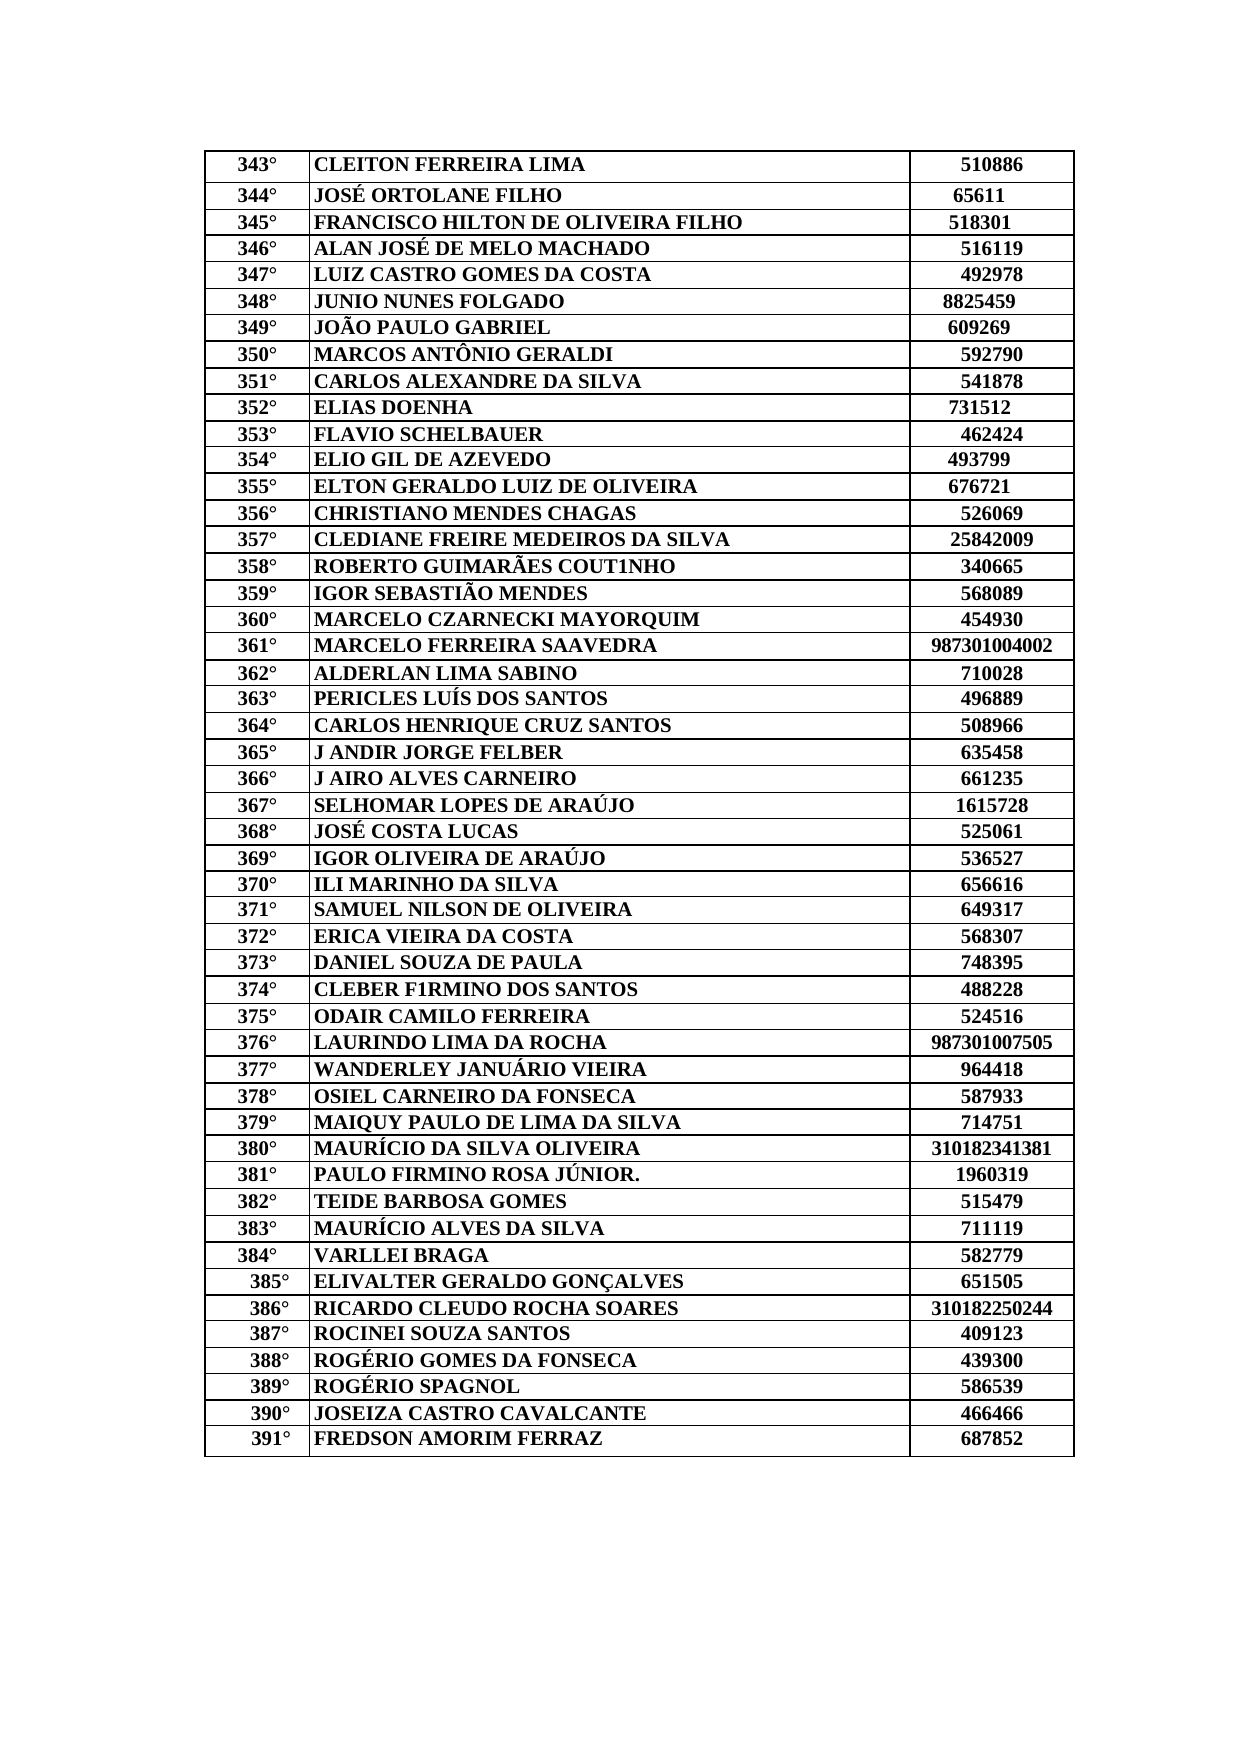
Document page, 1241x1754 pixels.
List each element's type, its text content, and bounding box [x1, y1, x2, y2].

table_cell 516119 [911, 236, 1073, 261]
table_cell ODAIR CAMILO FERREIRA [310, 1004, 909, 1029]
table_cell JOSEIZA CASTRO CAVALCANTE [310, 1401, 909, 1425]
table_cell 987301004002 [911, 633, 1073, 659]
table_cell 382° [206, 1189, 309, 1215]
table_cell CARLOS HENRIQUE CRUZ SANTOS [310, 713, 909, 738]
table_cell 518301 [911, 210, 949, 234]
table_cell 354° [206, 447, 309, 472]
table_cell 496889 [911, 686, 1073, 711]
table_cell 349° [206, 315, 309, 340]
table_cell 372° [206, 924, 309, 949]
table_cell 371° [206, 897, 309, 922]
table_cell ELIO GIL DE AZEVEDO [310, 447, 909, 472]
table_cell JOSÉ COSTA LUCAS [310, 819, 909, 844]
table_cell ELTON GERALDO LUIZ DE OLIVEIRA [310, 474, 909, 499]
table_cell 525061 [911, 819, 1073, 844]
table_cell ROGÉRIO SPAGNOL [310, 1374, 909, 1399]
table_cell 346° [206, 236, 309, 261]
table_cell 439300 [911, 1348, 1073, 1373]
table_cell ROBERTO GUIMARÃES COUT1NHO [310, 554, 909, 579]
table_cell 25842009 [911, 527, 1073, 552]
table_cell CLEBER F1RMINO DOS SANTOS [310, 977, 909, 1002]
table_cell 362° [206, 661, 309, 685]
table_cell 568307 [911, 924, 1073, 949]
table_cell ERICA VIEIRA DA COSTA [310, 924, 909, 949]
table_cell 711119 [911, 1216, 1073, 1241]
table_cell 388° [206, 1348, 309, 1373]
table_cell TEIDE BARBOSA GOMES [310, 1189, 909, 1215]
table_cell 383° [206, 1216, 309, 1241]
table_cell 687852 [911, 1426, 1073, 1456]
table_cell 374° [206, 977, 309, 1002]
table_cell 515479 [911, 1189, 1073, 1215]
table_cell ALAN JOSÉ DE MELO MACHADO [310, 236, 909, 261]
table_cell 365° [206, 740, 309, 765]
table_cell 454930 [911, 607, 1073, 632]
table_cell 384° [206, 1243, 309, 1268]
table_cell JOSÉ ORTOLANE FILHO [310, 183, 909, 208]
table_cell IGOR SEBASTIÃO MENDES [310, 581, 909, 606]
table_cell FREDSON AMORIM FERRAZ [310, 1426, 909, 1456]
table_cell SAMUEL NILSON DE OLIVEIRA [310, 897, 909, 922]
table_cell 651505 [911, 1269, 1073, 1294]
table_cell 389° [206, 1374, 309, 1399]
table_cell 586539 [911, 1374, 1073, 1399]
table_cell 373° [206, 950, 309, 975]
table_cell 649317 [911, 897, 1073, 922]
table_cell CLEDIANE FREIRE MEDEIROS DA SILVA [310, 527, 909, 552]
table_cell 310182250244 [911, 1296, 1073, 1320]
table_cell 731512 [911, 395, 1073, 420]
table_cell MAURÍCIO DA SILVA OLIVEIRA [310, 1136, 909, 1161]
table_cell 65611 [911, 183, 1073, 208]
table_cell JOÃO PAULO GABRIEL [310, 315, 909, 340]
table_cell 310182341381 [911, 1136, 1073, 1161]
table_cell 377° [206, 1057, 309, 1082]
table_cell MARCELO CZARNECKI MAYORQUIM [310, 607, 909, 632]
table_cell ROGÉRIO GOMES DA FONSECA [310, 1348, 909, 1373]
table_cell ELIVALTER GERALDO GONÇALVES [310, 1269, 909, 1294]
table_cell 361° [206, 633, 309, 659]
table_cell 358° [206, 554, 309, 579]
table_cell 1960319 [911, 1162, 1073, 1188]
table_cell LAURINDO LIMA DA ROCHA [310, 1030, 909, 1055]
table_cell 390° [206, 1401, 309, 1425]
table_cell 987301007505 [911, 1030, 1073, 1055]
table_cell 376° [206, 1030, 309, 1055]
table_cell 359° [206, 581, 309, 606]
table_cell 493799 [911, 447, 1073, 472]
table_cell 492978 [911, 262, 1073, 288]
table_cell 964418 [911, 1057, 1073, 1082]
table_cell J AIRO ALVES CARNEIRO [310, 766, 909, 792]
table_cell 387° [206, 1321, 309, 1346]
table_cell 366° [206, 766, 309, 792]
table_cell 748395 [911, 950, 1073, 975]
table_cell 466466 [911, 1401, 1073, 1425]
table_header CLEITON FERREIRA LIMA [310, 152, 909, 182]
table_cell 360° [206, 607, 309, 632]
table_cell ROCINEI SOUZA SANTOS [310, 1321, 909, 1346]
table_cell J ANDIR JORGE FELBER [310, 740, 909, 765]
table_cell LUIZ CASTRO GOMES DA COSTA [310, 262, 909, 288]
table_header 510886 [911, 152, 1073, 182]
table_cell 592790 [911, 342, 1073, 367]
table_cell 340665 [911, 554, 1073, 579]
table_cell 508966 [911, 713, 1073, 738]
table_cell 609269 [911, 315, 1073, 340]
table_header 343° [206, 152, 309, 182]
table_cell RICARDO CLEUDO ROCHA SOARES [310, 1296, 909, 1320]
table_cell 368° [206, 819, 309, 844]
table_cell 381° [206, 1162, 309, 1188]
table_cell MARCELO FERREIRA SAAVEDRA [310, 633, 909, 659]
table_cell 582779 [911, 1243, 1073, 1268]
table_cell WANDERLEY JANUÁRIO VIEIRA [310, 1057, 909, 1082]
table_cell 710028 [911, 661, 1073, 685]
table_cell PAULO FIRMINO ROSA JÚNIOR. [310, 1162, 909, 1188]
table_cell DANIEL SOUZA DE PAULA [310, 950, 909, 975]
table_cell MARCOS ANTÔNIO GERALDI [310, 342, 909, 367]
table_cell ELIAS DOENHA [310, 395, 909, 420]
table_cell 347° [206, 262, 309, 288]
table_cell 524516 [911, 1004, 1073, 1029]
table_cell 676721 [911, 474, 1073, 499]
table_cell 363° [206, 686, 309, 711]
table_cell 409123 [911, 1321, 1073, 1346]
table_cell VARLLEI BRAGA [310, 1243, 909, 1268]
table_cell 386° [206, 1296, 309, 1320]
table_cell MAURÍCIO ALVES DA SILVA [310, 1216, 909, 1241]
table_cell 375° [206, 1004, 309, 1029]
table_cell PERICLES LUÍS DOS SANTOS [310, 686, 909, 711]
table_cell 661235 [911, 766, 1073, 792]
table_cell 344° [206, 183, 309, 208]
table_cell 8825459 [911, 289, 943, 313]
table_cell 380° [206, 1136, 309, 1161]
table_cell 391° [206, 1426, 309, 1456]
table_cell 568089 [911, 581, 1073, 606]
table_cell 635458 [911, 740, 1073, 765]
table_cell ALDERLAN LIMA SABINO [310, 661, 909, 685]
table_cell 364° [206, 713, 309, 738]
table_cell 350° [206, 342, 309, 367]
table_cell 385° [206, 1269, 309, 1294]
table_cell 355° [206, 474, 309, 499]
table_cell 357° [206, 527, 309, 552]
table_cell 352° [206, 395, 309, 420]
table_cell 488228 [911, 977, 1073, 1002]
